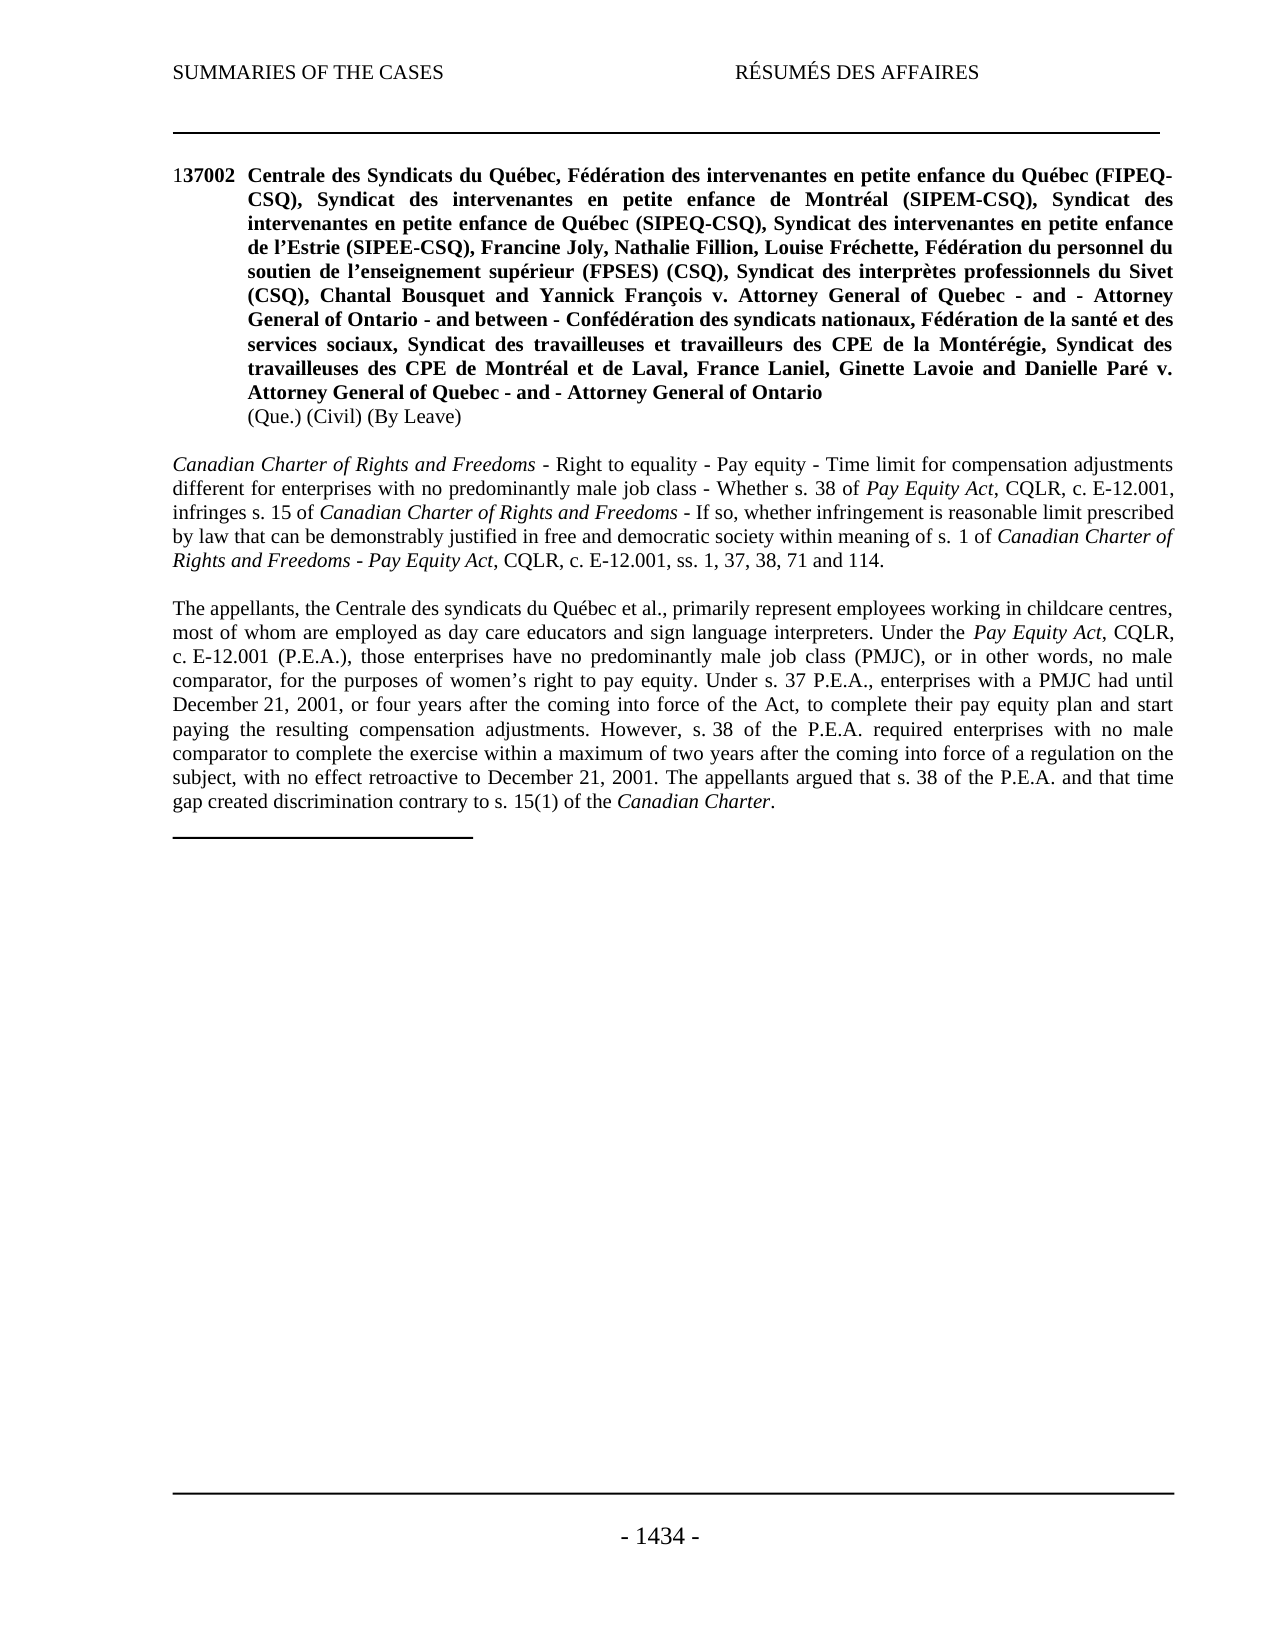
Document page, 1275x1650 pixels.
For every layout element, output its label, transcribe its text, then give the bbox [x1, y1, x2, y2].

text (Que.) (Civil) (By Leave) [247, 404, 1174, 428]
text The appellants, the Centrale des syndicats du Québec et al., primarily represent employees working in childcare centres, most of whom are employed as day care educators and sign language interpreters. Under the Pay Equity Act, CQLR, c. E-12.001 (P.E.A.), those enterprises have no predominantly male job class (PMJC), or in other words, no male comparator, for the purposes of women’s right to pay equity. Under s. 37 P.E.A., enterprises with a PMJC had until December 21, 2001, or four years after the coming into force of the Act, to complete their pay equity plan and start paying the resulting compensation adjustments. However, s. 38 of the P.E.A. required enterprises with no male comparator to complete the exercise within a maximum of two years after the coming into force of a regulation on the subject, with no effect retroactive to December 21, 2001. The appellants argued that s. 38 of the P.E.A. and that time gap created discrimination contrary to s. 15(1) of the Canadian Charter. [172, 596, 1174, 813]
text 37002 Centrale des Syndicats du Québec, Fédération des intervenantes en petite enfance du Québec (FIPEQ-CSQ), Syndicat des intervenantes en petite enfance de Montréal (SIPEM-CSQ), Syndicat des intervenantes en petite enfance de Québec (SIPEQ-CSQ), Syndicat des intervenantes en petite enfance de l’Estrie (SIPEE-CSQ), Francine Joly, Nathalie Fillion, Louise Fréchette, Fédération du personnel du soutien de l’enseignement supérieur (FPSES) (CSQ), Syndicat des interprètes professionnels du Sivet (CSQ), Chantal Bousquet and Yannick François v. Attorney General of Quebec - and - Attorney General of Ontario - and between - Confédération des syndicats nationaux, Fédération de la santé et des services sociaux, Syndicat des travailleuses et travailleurs des CPE de la Montérégie, Syndicat des travailleuses des CPE de Montréal et de Laval, France Laniel, Ginette Lavoie and Danielle Paré v. Attorney General of Quebec - and - Attorney General of Ontario [172, 163, 1174, 404]
text Canadian Charter of Rights and Freedoms - Right to equality - Pay equity - Time limit for compensation adjustments different for enterprises with no predominantly male job class - Whether s. 38 of Pay Equity Act, CQLR, c. E-12.001, infringes s. 15 of Canadian Charter of Rights and Freedoms - If so, whether infringement is reasonable limit prescribed by law that can be demonstrably justified in free and democratic society within meaning of s. 1 of Canadian Charter of Rights and Freedoms - Pay Equity Act, CQLR, c. E-12.001, ss. 1, 37, 38, 71 and 114. [172, 452, 1174, 572]
